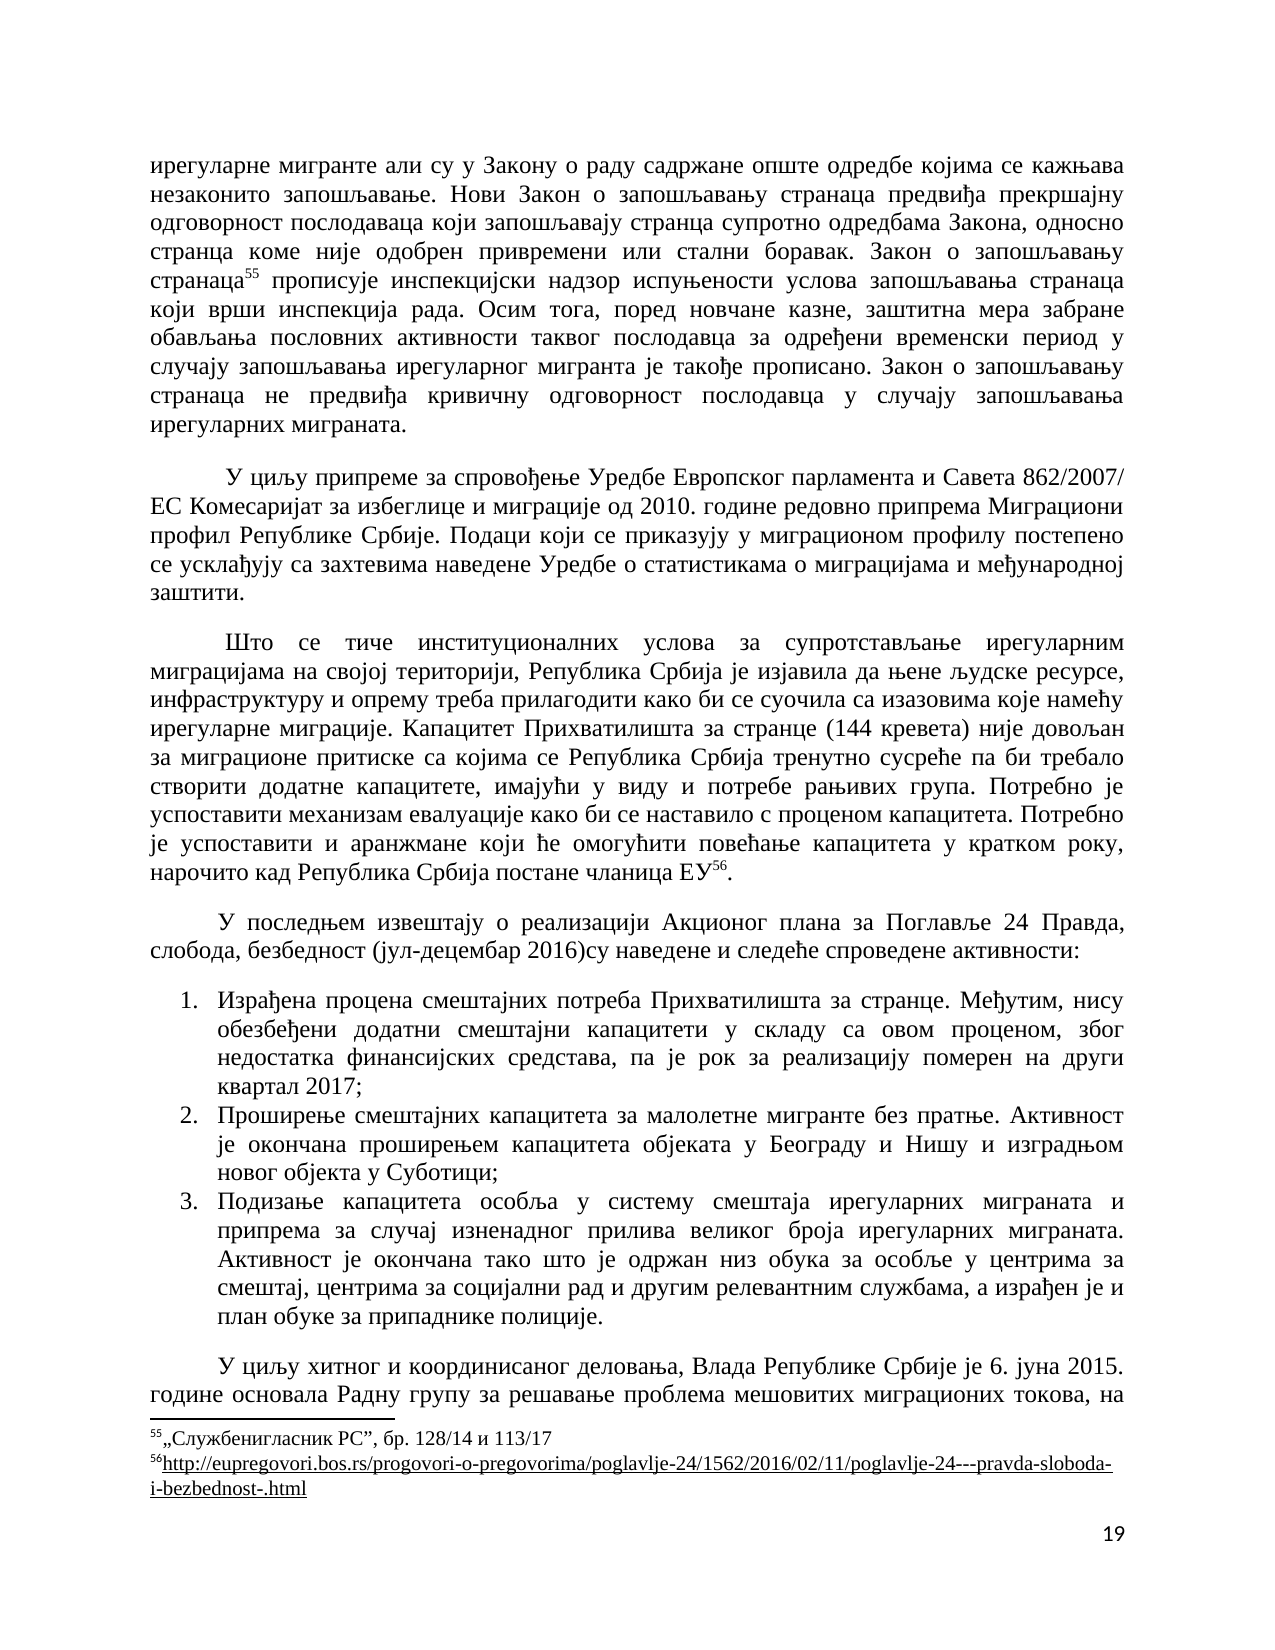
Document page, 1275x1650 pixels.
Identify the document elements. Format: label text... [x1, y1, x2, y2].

list Подизање капацитета особља у систему смештаја ирегуларних миграната и припрема за случај изненадног прилива великог броја ирегуларних миграната. Активност је окончана тако што је одржан низ обука за особље у центрима за смештај, центрима за социјални рад и другим релевантним службама, а израђен је и план обуке за припаднике полиције. [179, 1186, 1125, 1330]
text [150, 150, 1125, 437]
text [150, 1351, 1125, 1408]
text Што се тиче институционалних услова за супротстављање ирегуларним миграцијама на својој територији, Република Србија је изјавила да њене људске ресурсе, инфраструктуру и опрему треба прилагодити како би се суочила са изазовима које намећу ирегуларне миграције. Капацитет Прихватилишта за странце (144 кревета) није довољан за миграционе притиске са којима се Република Србија тренутно сусреће па би требало створити додатне капацитете, имајући у виду и потребе рањивих група. Потребно је успоставити механизам евалуације како би се наставило с проценом капацитета. Потребно је успоставити и аранжмане који ће омогућити повећање капацитета у кратком року, нарочито кад Република Србија постане чланица ЕУ. [150, 627, 1125, 886]
text У циљу припреме за спровођење Уредбе Европског парламента и Савета 862/2007/ EC Комесаријат за избеглице и миграције од 2010. године редовно припрема Миграциони профил Републике Србије. Подаци који се приказују у миграционом профилу постепено се усклађују са захтевима наведене Уредбе о статистикама о миграцијама и међународној заштити. [150, 462, 1125, 606]
list Израђена процена смештајних потреба Прихватилишта за странце. Међутим, нису обезбеђени додатни смештајни капацитети у складу са овом проценом, због недостатка финансијских средстава, па је рок за реализацију померен на други квартал 2017; [179, 985, 1125, 1100]
list Проширење смештајних капацитета за малолетне мигранте без пратње. Активност је окончана проширењем капацитета објеката у Београду и Нишу и изградњом новог објекта у Суботици; [179, 1100, 1125, 1186]
text У последњем извештају о реализацији Акционог плана за Поглавље 24 Правда, слобода, безбедност (јул-децембар 2016)су наведене и следеће спроведене активности: [150, 907, 1125, 964]
